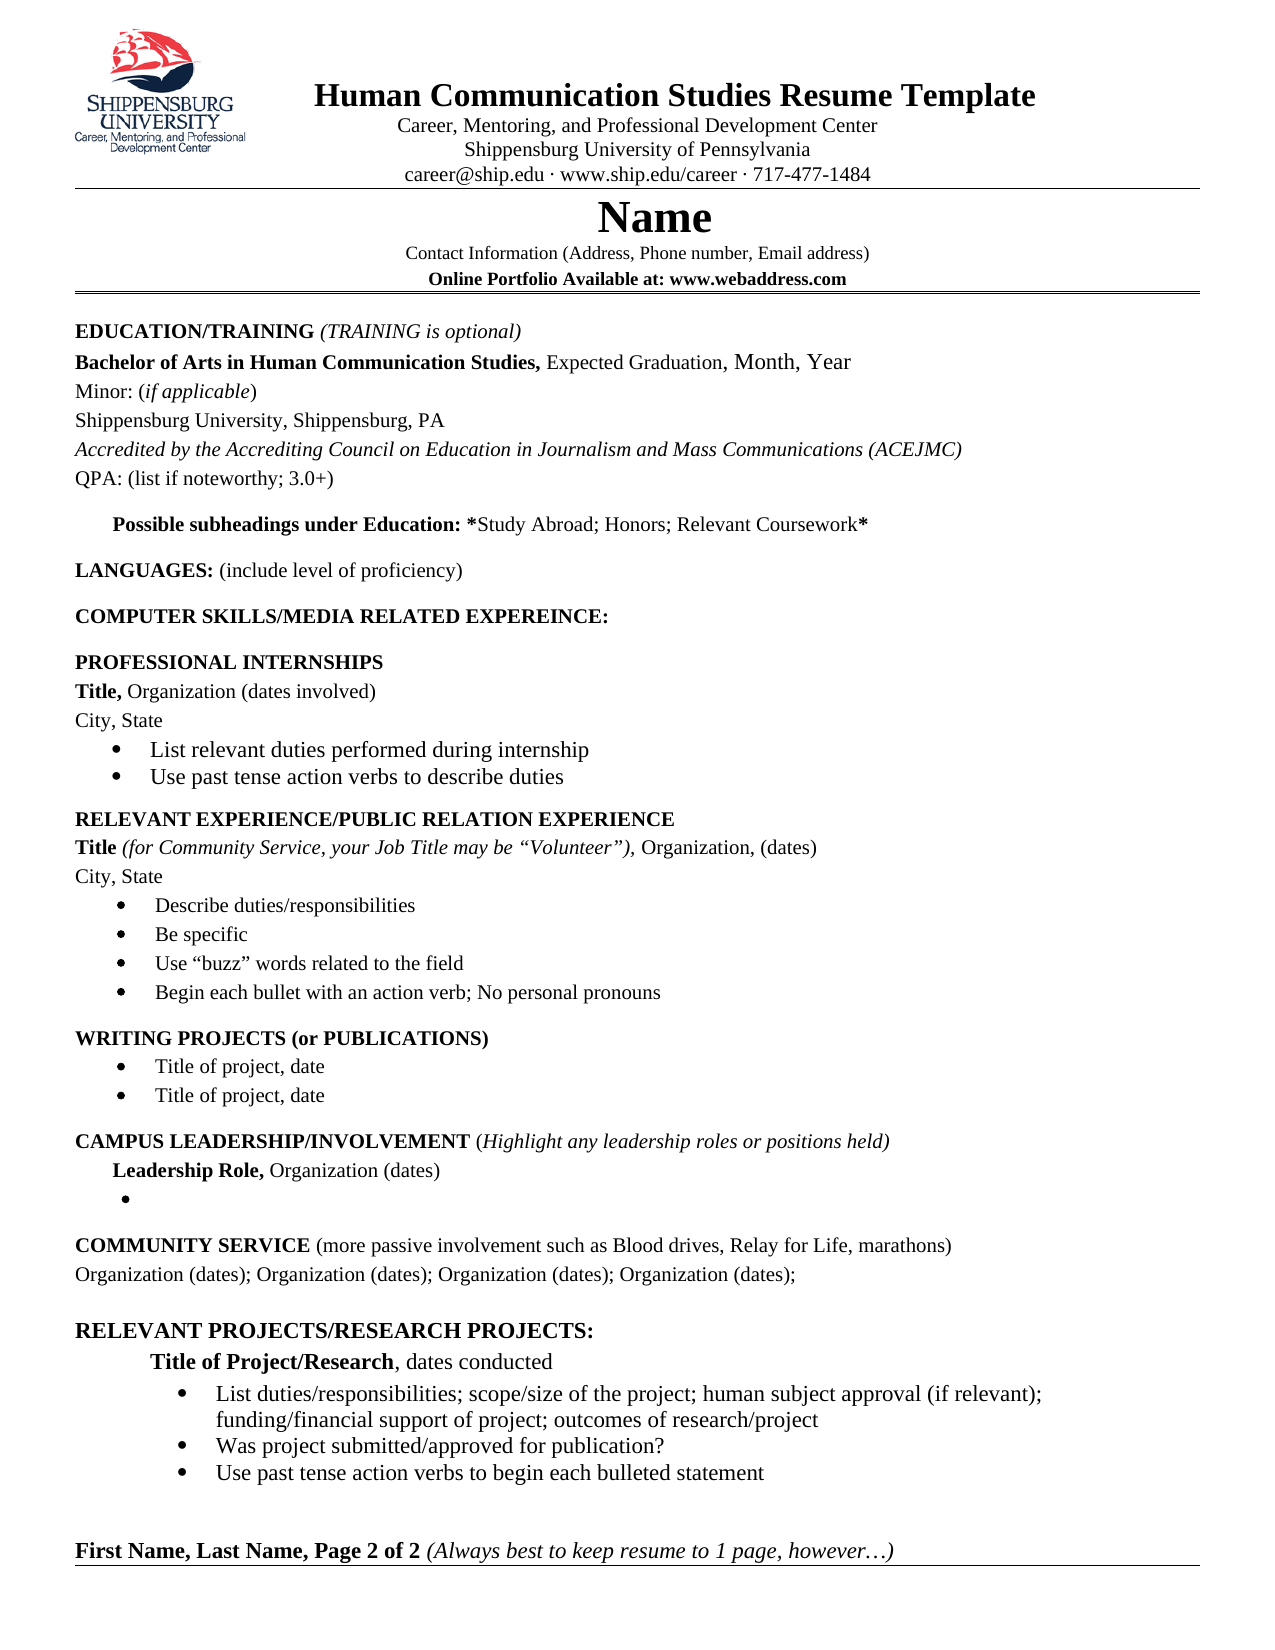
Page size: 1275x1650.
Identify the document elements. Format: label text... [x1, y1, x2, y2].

text Minor: (if applicable) [75, 379, 1200, 403]
list First Name, Last Name, Page 2 of 2 (Always best to keep resume to 1 page, however…) [75, 1537, 1200, 1565]
list List duties/responsibilities; scope/size of the project; human subject approval (if relevant); funding/financial support of project; outcomes of research/project [178, 1380, 1200, 1432]
picture [73, 23, 246, 156]
text WRITING PROJECTS (or PUBLICATIONS) [75, 1026, 1200, 1050]
text COMMUNITY SERVICE (more passive involvement such as Blood drives, Relay for Life, marathons) [75, 1233, 1200, 1257]
text Shippensburg University, Shippensburg, PA [75, 408, 1200, 432]
list Was project submitted/approved for publication? [178, 1432, 1200, 1459]
list Title of project, date [117, 1083, 1200, 1107]
list Campus Leadership/Involvement (Highlight any leadership roles or positions held) [75, 1129, 1200, 1153]
list Begin each bullet with an action verb; No personal pronouns [117, 979, 1200, 1004]
list PROFESSIONAL INTERNSHIPS [75, 650, 1200, 674]
text Title of Project/Research, dates conducted [150, 1348, 1200, 1374]
list Be specific [117, 922, 1200, 946]
text EDUCATION/TRAINING (TRAINING is optional) [75, 319, 1200, 343]
text Accredited by the Accrediting Council on Education in Journalism and Mass Communications (ACEJMC) [75, 437, 1200, 461]
list Leadership Role, Organization (dates) [112, 1158, 1200, 1182]
list Title of project, date [117, 1054, 1200, 1078]
text Possible subheadings under Education: *Study Abroad; Honors; Relevant Coursework* [75, 512, 1200, 536]
list Use “buzz” words related to the field [117, 951, 1200, 975]
text career@ship.edu ∙ www.ship.edu/career ∙ 717-477-1484 [75, 161, 1200, 188]
text Relevant Projects/Research Projects: [75, 1317, 1200, 1343]
list Describe duties/responsibilities [117, 893, 1200, 917]
list COMPUTER SKILLS/MEDIA RELATED EXPEREINCE: [75, 604, 1200, 628]
list Use past tense action verbs to describe duties [112, 763, 1200, 789]
text Bachelor of Arts in Human Communication Studies, Expected Graduation, Month, Year [75, 348, 1200, 374]
text Career, Mentoring, and Professional Development Center [75, 113, 1200, 137]
list Use past tense action verbs to begin each bulleted statement [178, 1459, 1200, 1485]
text RELEVANT EXPERIENCE/PUBLIC RELATION EXPERIENCE Title (for Community Service, your Job Title may be “Volunteer”), Organization, (dates) City, State [75, 806, 1200, 888]
text Human Communication Studies Resume Template [75, 75, 1200, 113]
text Contact Information (Address, Phone number, Email address) [75, 242, 1200, 263]
text Organization (dates); Organization (dates); Organization (dates); Organization (dates); [75, 1262, 1200, 1286]
text Title, Organization (dates involved) [75, 679, 1200, 703]
list List relevant duties performed during internship [112, 737, 1200, 763]
text City, State [75, 708, 1200, 732]
text Name [75, 189, 1200, 242]
text QPA: (list if noteworthy; 3.0+) [75, 466, 1200, 490]
text Online Portfolio Available at: www.webaddress.com [75, 268, 1200, 291]
list LANGUAGES: (include level of proficiency) [75, 558, 1200, 582]
text Shippensburg University of Pennsylvania [75, 137, 1200, 161]
